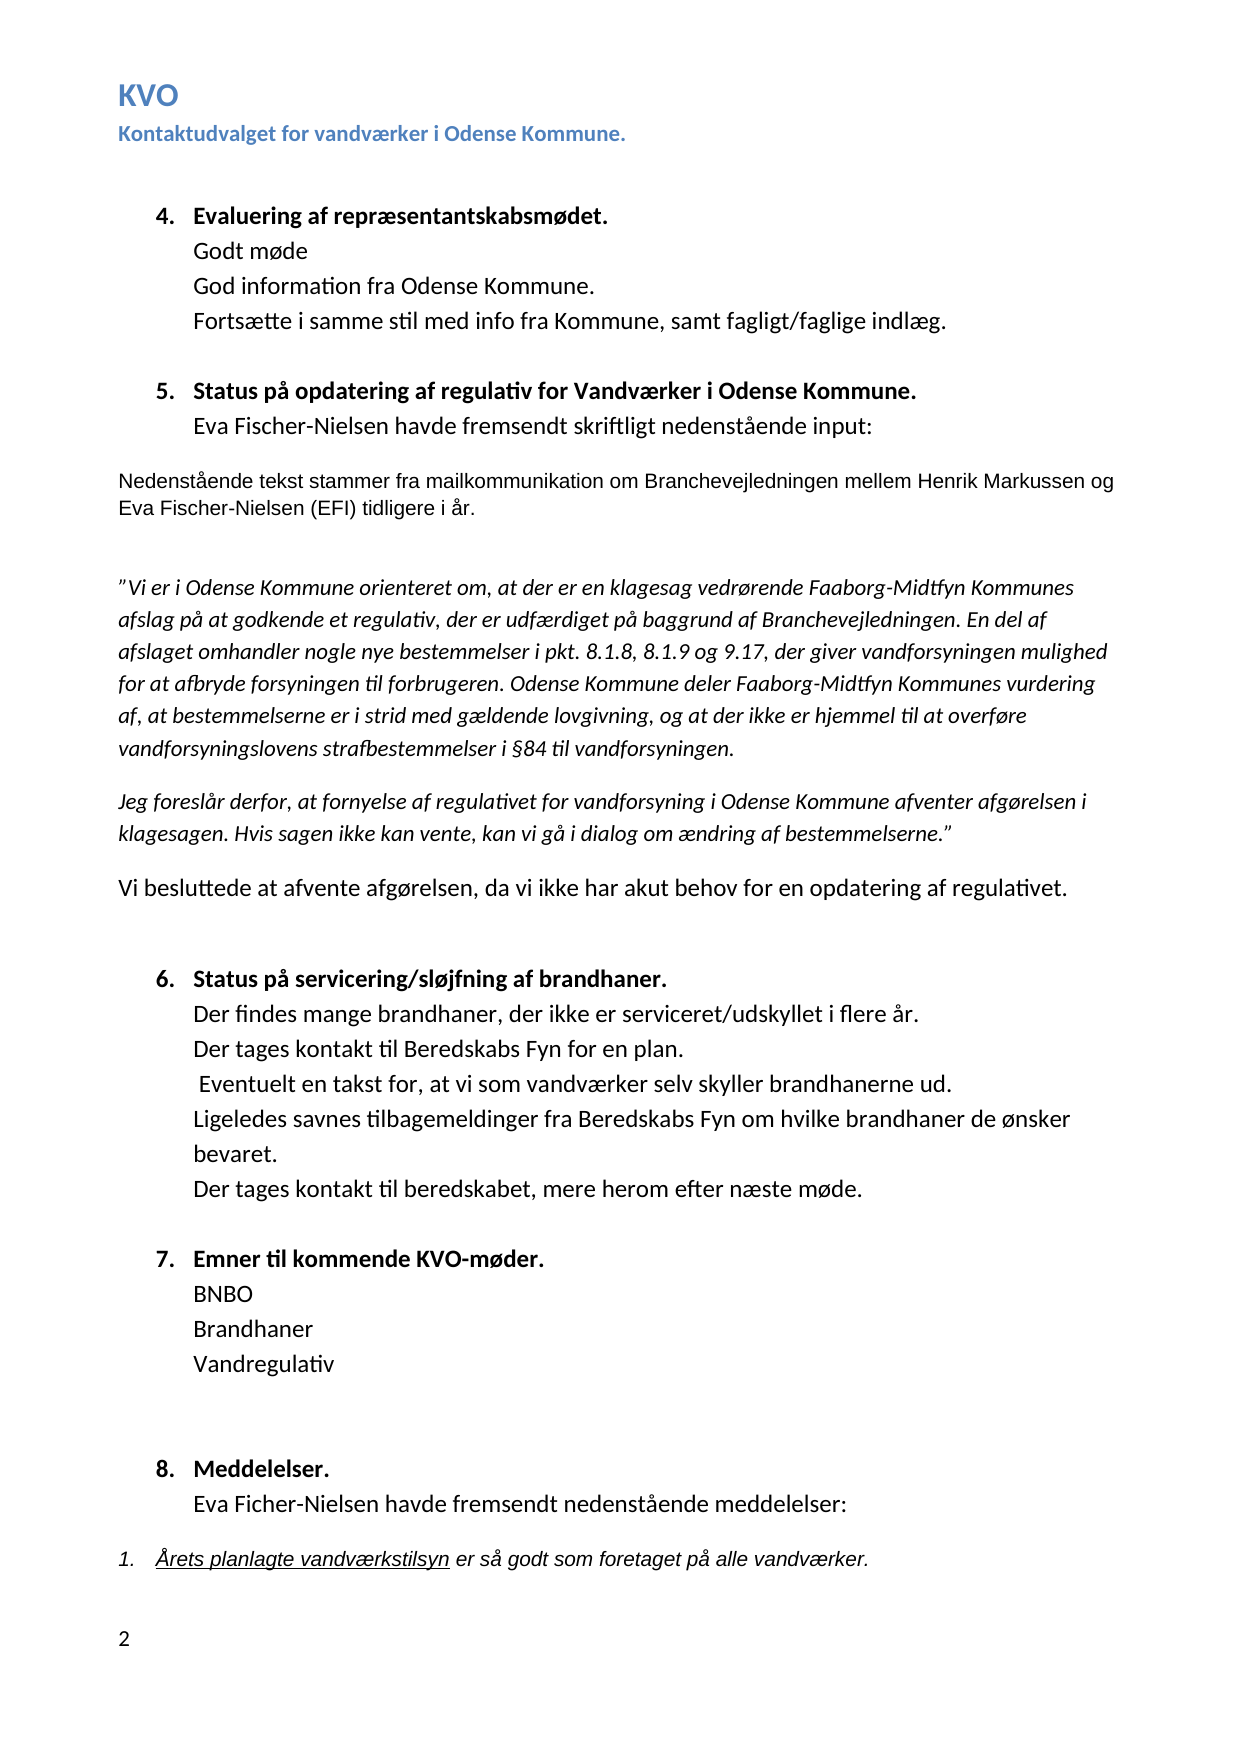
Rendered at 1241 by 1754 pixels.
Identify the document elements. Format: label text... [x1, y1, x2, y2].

list Årets planlagte vandværkstilsyn er så godt som foretaget på alle vandværker. [118, 1544, 1122, 1571]
list Meddelelser. [156, 1453, 1122, 1483]
list Vandregulativ [193, 1348, 1122, 1378]
list Der tages kontakt til beredskabet, mere herom efter næste møde. [193, 1173, 1122, 1203]
list Emner til kommende KVO-møder. [156, 1243, 1122, 1273]
text Jeg foreslår derfor, at fornyelse af regulativet for vandforsyning i Odense Kommune afventer afgørelsen i klagesagen. Hvis sagen ikke kan vente, kan vi gå i dialog om ændring af bestemmelserne.” [118, 787, 1122, 847]
list Eventuelt en takst for, at vi som vandværker selv skyller brandhanerne ud. [193, 1068, 1122, 1098]
list Godt møde [193, 235, 1122, 265]
list Status på servicering/sløjfning af brandhaner. [156, 963, 1122, 993]
list Der findes mange brandhaner, der ikke er serviceret/udskyllet i flere år. [193, 998, 1122, 1028]
list God information fra Odense Kommune. [193, 270, 1122, 300]
list Ligeledes savnes tilbagemeldinger fra Beredskabs Fyn om hvilke brandhaner de ønsker bevaret. [193, 1103, 1122, 1168]
list Evaluering af repræsentantskabsmødet. [156, 200, 1122, 230]
list Fortsætte i samme stil med info fra Kommune, samt fagligt/faglige indlæg. [193, 305, 1122, 335]
list Der tages kontakt til Beredskabs Fyn for en plan. [193, 1033, 1122, 1063]
list Eva Fischer-Nielsen havde fremsendt skriftligt nedenstående input: [193, 410, 1122, 440]
list Brandhaner [193, 1313, 1122, 1343]
text ”Vi er i Odense Kommune orienteret om, at der er en klagesag vedrørende Faaborg-Midtfyn Kommunes afslag på at godkende et regulativ, der er udfærdiget på baggrund af Branchevejledningen. En del af afslaget omhandler nogle nye bestemmelser i pkt. 8.1.8, 8.1.9 og 9.17, der giver vandforsyningen mulighed for at afbryde forsyningen til forbrugeren. Odense Kommune deler Faaborg-Midtfyn Kommunes vurdering af, at bestemmelserne er i strid med gældende lovgivning, og at der ikke er hjemmel til at overføre vandforsyningslovens strafbestemmelser i §84 til vandforsyningen. [118, 573, 1122, 762]
text Vi besluttede at afvente afgørelsen, da vi ikke har akut behov for en opdatering af regulativet. [118, 872, 1122, 902]
list Eva Ficher-Nielsen havde fremsendt nedenstående meddelelser: [193, 1488, 1122, 1518]
list BNBO [193, 1278, 1122, 1308]
text Nedenstående tekst stammer fra mailkommunikation om Branchevejledningen mellem Henrik Markussen og Eva Fischer-Nielsen (EFI) tidligere i år. [118, 466, 1122, 520]
list Status på opdatering af regulativ for Vandværker i Odense Kommune. [156, 375, 1122, 405]
